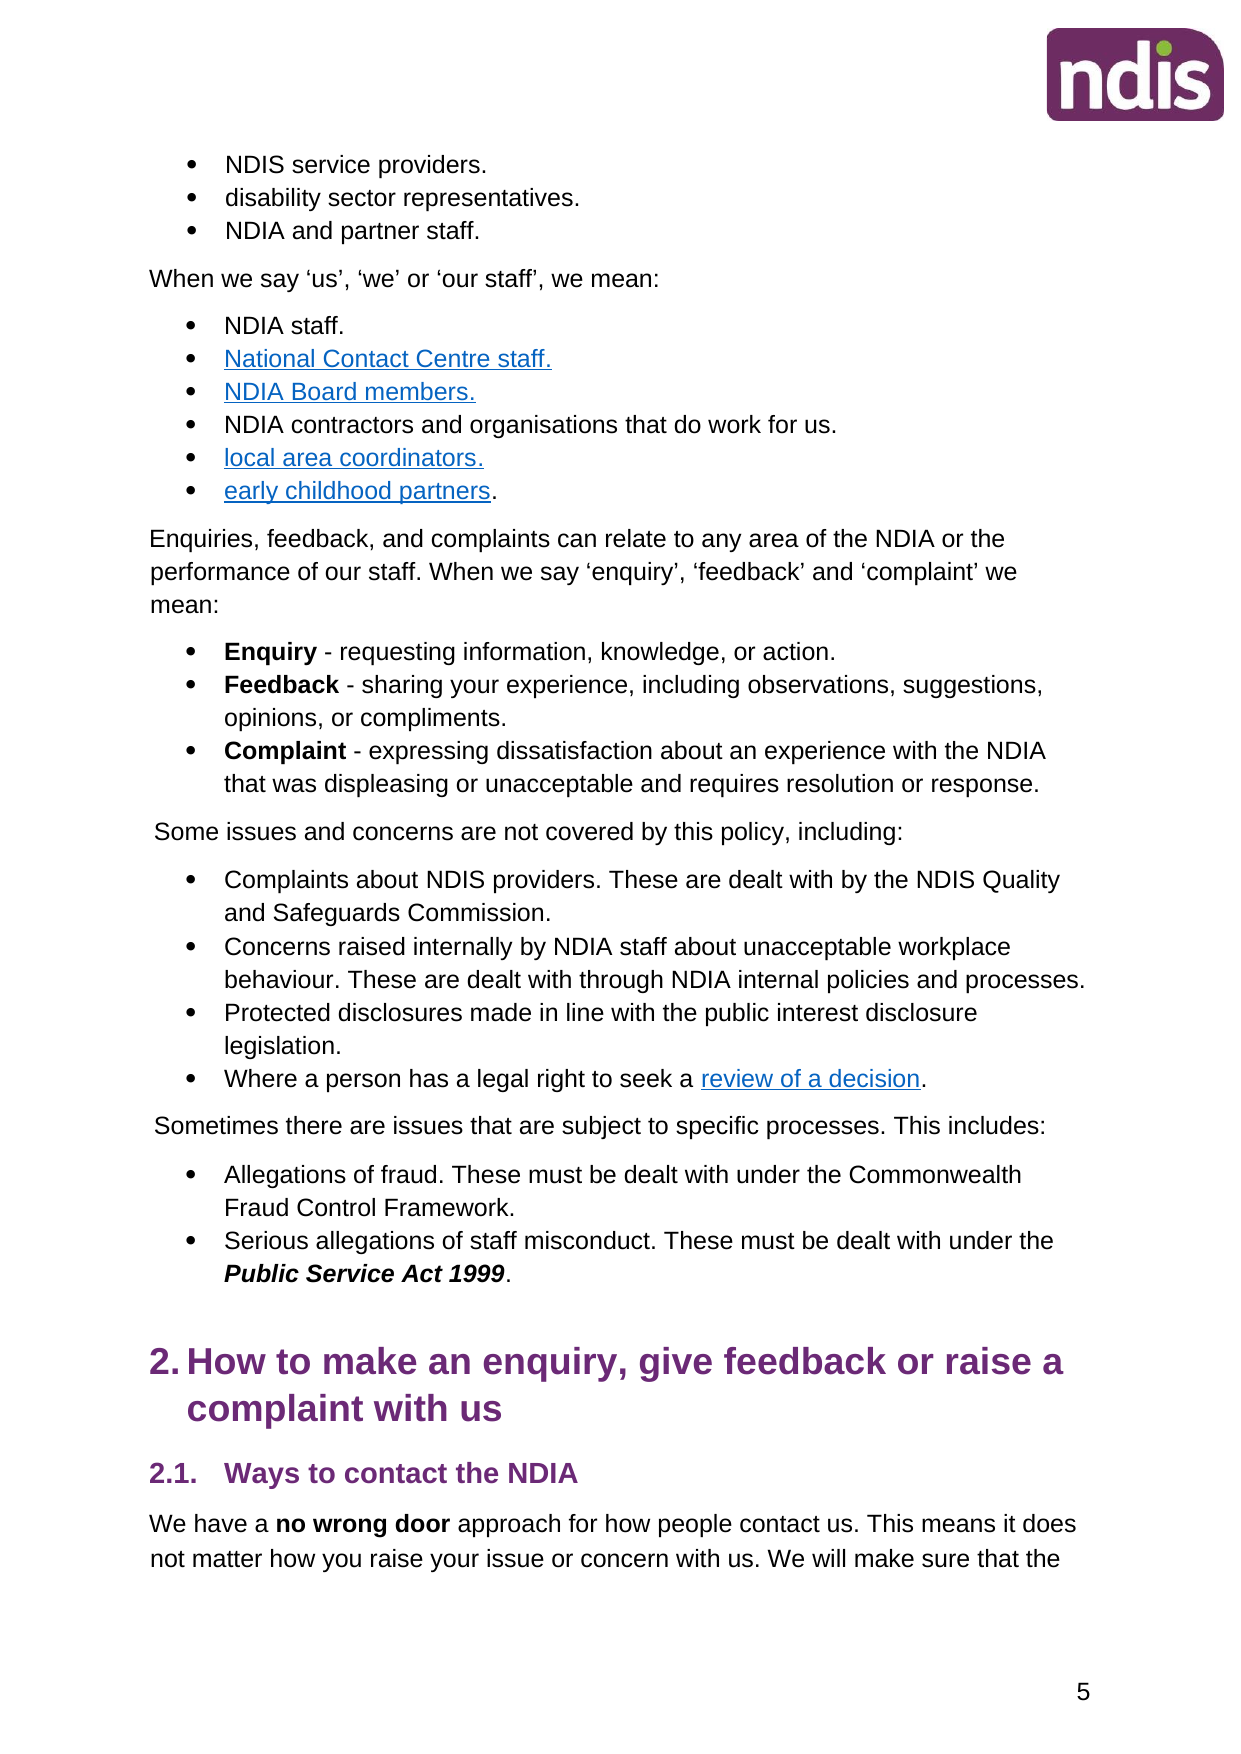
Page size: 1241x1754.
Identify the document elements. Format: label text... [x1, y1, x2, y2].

list NDIA Board members. [186, 377, 1089, 406]
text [149, 1509, 1090, 1572]
list NDIS service providers. [187, 150, 1089, 179]
text Enquiries, feedback, and complaints can relate to any area of the NDIA or the performance of our staff. When we say ‘enquiry’, ‘feedback’ and ‘complaint’ we mean: [149, 524, 1089, 618]
list local area coordinators. [186, 443, 1089, 472]
list NDIA staff. [186, 311, 1089, 339]
text When we say ‘us’, ‘we’ or ‘our staff’, we mean: [149, 263, 1089, 292]
list Complaint - expressing dissatisfaction about an experience with the NDIA that was displeasing or unacceptable and requires resolution or response. [186, 736, 1089, 798]
list disability sector representatives. [187, 183, 1089, 212]
text Some issues and concerns are not covered by this policy, including: [154, 816, 1090, 845]
list Allegations of fraud. These must be dealt with under the Commonwealth Fraud Control Framework. [186, 1160, 1089, 1222]
list National Contact Centre staff. [186, 344, 1089, 373]
list Protected disclosures made in line with the public interest disclosure legislation. [186, 998, 1089, 1059]
list early childhood partners. [186, 476, 1089, 505]
list NDIA and partner staff. [187, 216, 1089, 245]
picture [1046, 28, 1224, 121]
list NDIA contractors and organisations that do work for us. [186, 410, 1089, 439]
text Sometimes there are issues that are subject to specific processes. This includes: [154, 1111, 1090, 1140]
subtitle Ways to contact the NDIA [149, 1456, 1090, 1489]
list Enquiry - requesting information, knowledge, or action. [186, 637, 1089, 666]
list Concerns raised internally by NDIA staff about unacceptable workplace behaviour. These are dealt with through NDIA internal policies and processes. [186, 931, 1089, 993]
list Where a person has a legal right to seek a review of a decision. [186, 1064, 1089, 1093]
list Feedback - sharing your experience, including observations, suggestions, opinions, or compliments. [186, 670, 1089, 732]
subtitle How to make an enquiry, give feedback or raise a complaint with us [149, 1339, 1090, 1429]
list Serious allegations of staff misconduct. These must be dealt with under the Public Service Act 1999. [186, 1226, 1089, 1288]
list Complaints about NDIS providers. These are dealt with by the NDIS Quality and Safeguards Commission. [186, 865, 1089, 927]
